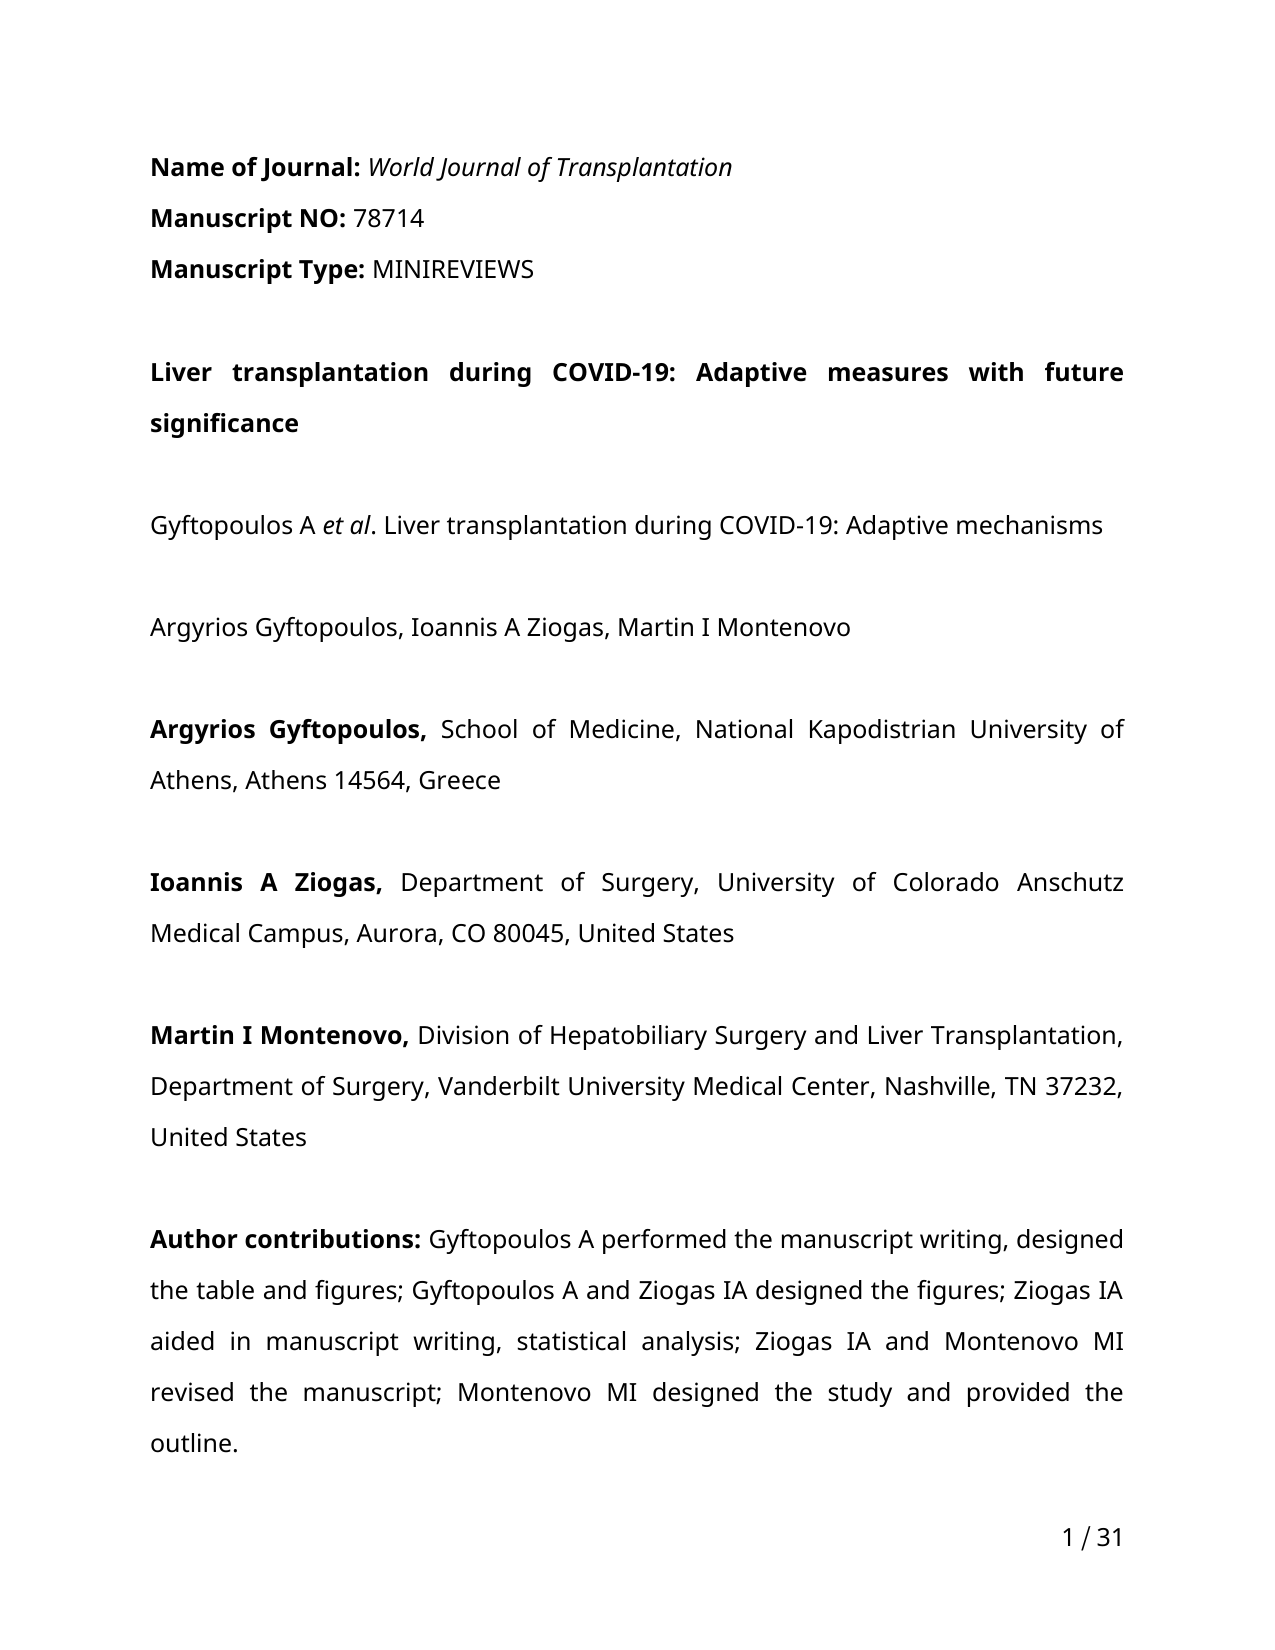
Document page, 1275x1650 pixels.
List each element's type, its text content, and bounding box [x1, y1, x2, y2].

text Gyftopoulos A et al. Liver transplantation during COVID-19: Adaptive mechanisms [150, 507, 1125, 541]
text Martin I Montenovo, Division of Hepatobiliary Surgery and Liver Transplantation, Department of Surgery, Vanderbilt University Medical Center, Nashville, TN 37232, United States [150, 1018, 1125, 1154]
text Ioannis A Ziogas, Department of Surgery, University of Colorado Anschutz Medical Campus, Aurora, CO 80045, United States [150, 864, 1125, 950]
text Argyrios Gyftopoulos, School of Medicine, National Kapodistrian University of Athens, Athens 14564, Greece [150, 711, 1125, 797]
text Manuscript Type: MINIREVIEWS [150, 252, 1125, 286]
text Manuscript NO: 78714 [150, 201, 1125, 235]
text Argyrios Gyftopoulos, Ioannis A Ziogas, Martin I Montenovo [150, 609, 1125, 643]
text Liver transplantation during COVID-19: Adaptive measures with future significance [150, 354, 1125, 439]
text Author contributions: Gyftopoulos A performed the manuscript writing, designed the table and figures; Gyftopoulos A and Ziogas IA designed the figures; Ziogas IA aided in manuscript writing, statistical analysis; Ziogas IA and Montenovo MI revised the manuscript; Montenovo MI designed the study and provided the outline. [150, 1222, 1125, 1460]
text Name of Journal: World Journal of Transplantation [150, 150, 1125, 184]
